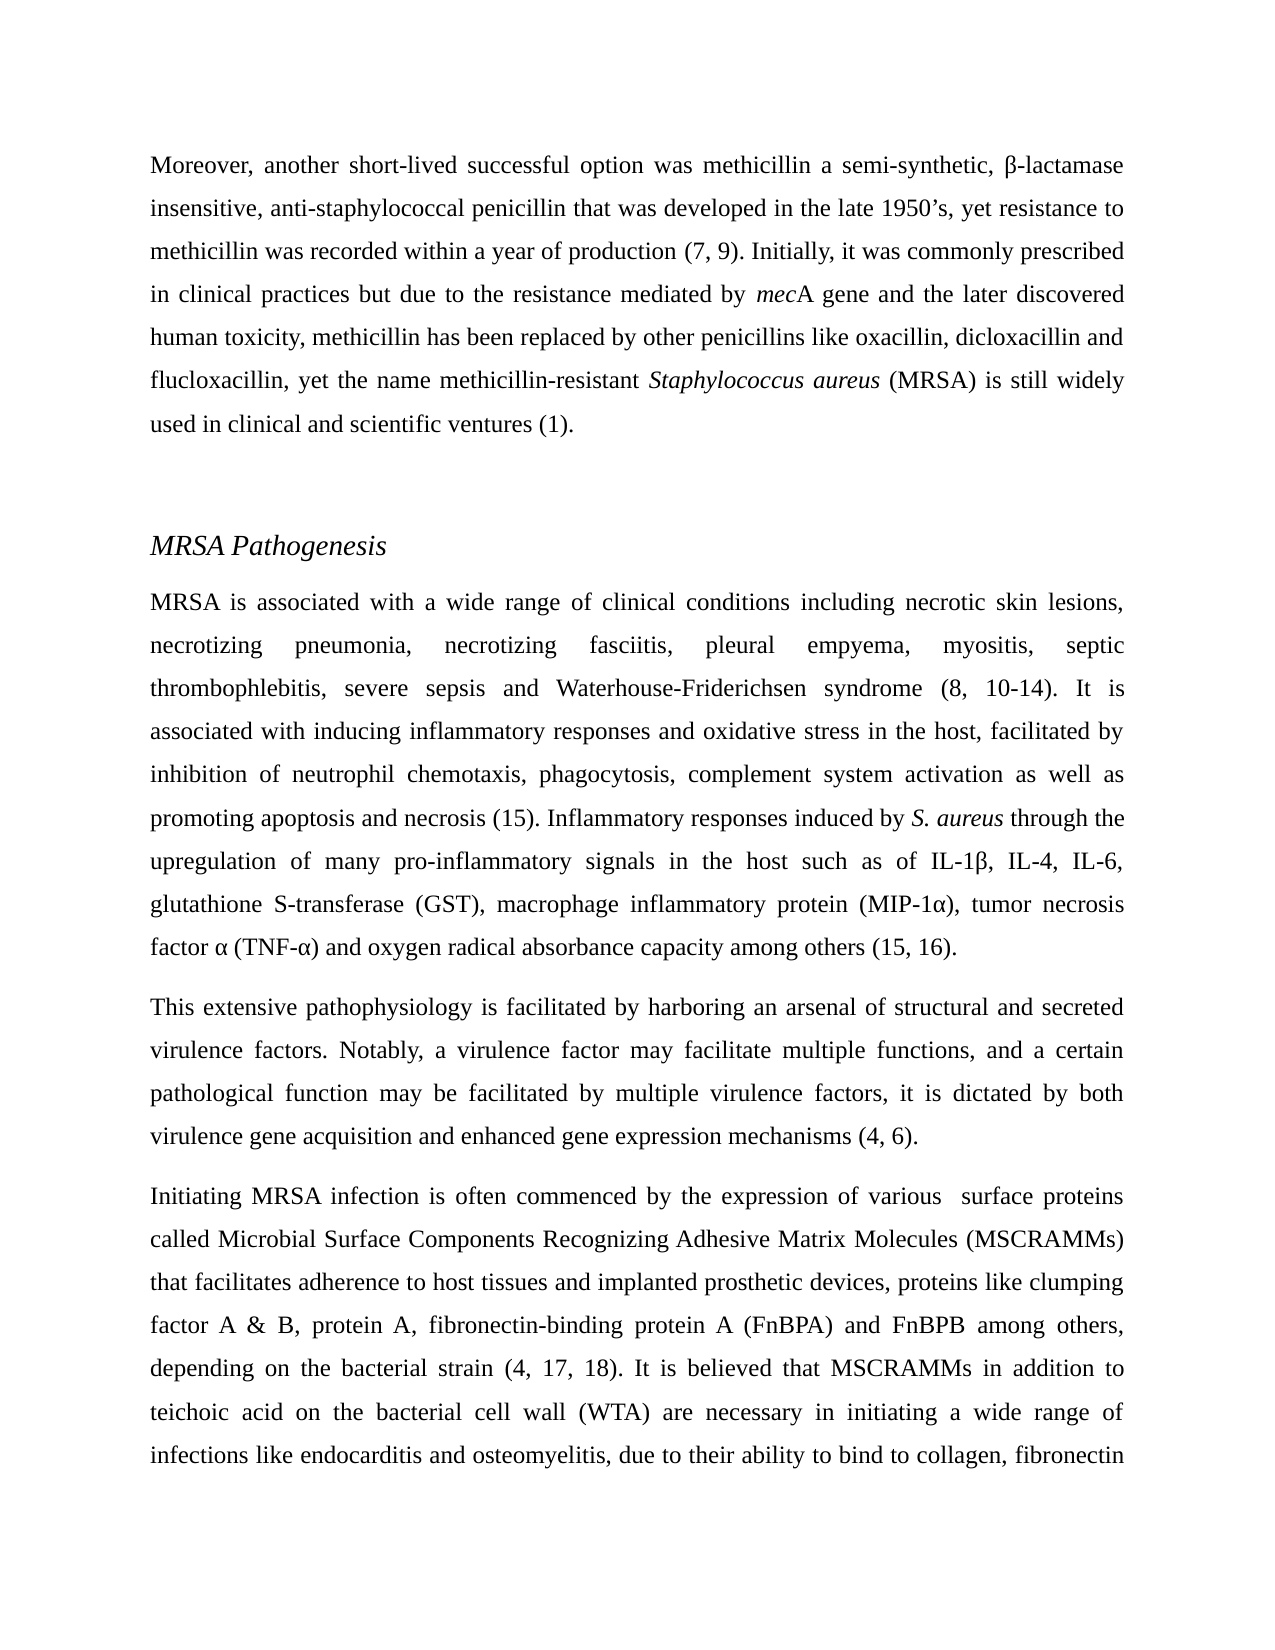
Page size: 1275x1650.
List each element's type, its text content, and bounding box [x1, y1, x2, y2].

text This extensive pathophysiology is facilitated by harboring an arsenal of structural and secreted virulence factors. Notably, a virulence factor may facilitate multiple functions, and a certain pathological function may be facilitated by multiple virulence factors, it is dictated by both virulence gene acquisition and enhanced gene expression mechanisms (4, 6). [150, 992, 1125, 1150]
text MRSA is associated with a wide range of clinical conditions including necrotic skin lesions, necrotizing pneumonia, necrotizing fasciitis, pleural empyema, myositis, septic thrombophlebitis, severe sepsis and Waterhouse-Friderichsen syndrome (8, 10-14). It is associated with inducing inflammatory responses and oxidative stress in the host, facilitated by inhibition of neutrophil chemotaxis, phagocytosis, complement system activation as well as promoting apoptosis and necrosis (15). Inflammatory responses induced by S. aureus through the upregulation of many pro-inflammatory signals in the host such as of IL-1β, IL-4, IL-6, glutathione S-transferase (GST), macrophage inflammatory protein (MIP-1α), tumor necrosis factor α (TNF-α) and oxygen radical absorbance capacity among others (15, 16). [150, 587, 1125, 961]
subtitle MRSA Pathogenesis [150, 528, 1125, 562]
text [150, 1181, 1125, 1468]
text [150, 150, 1125, 437]
